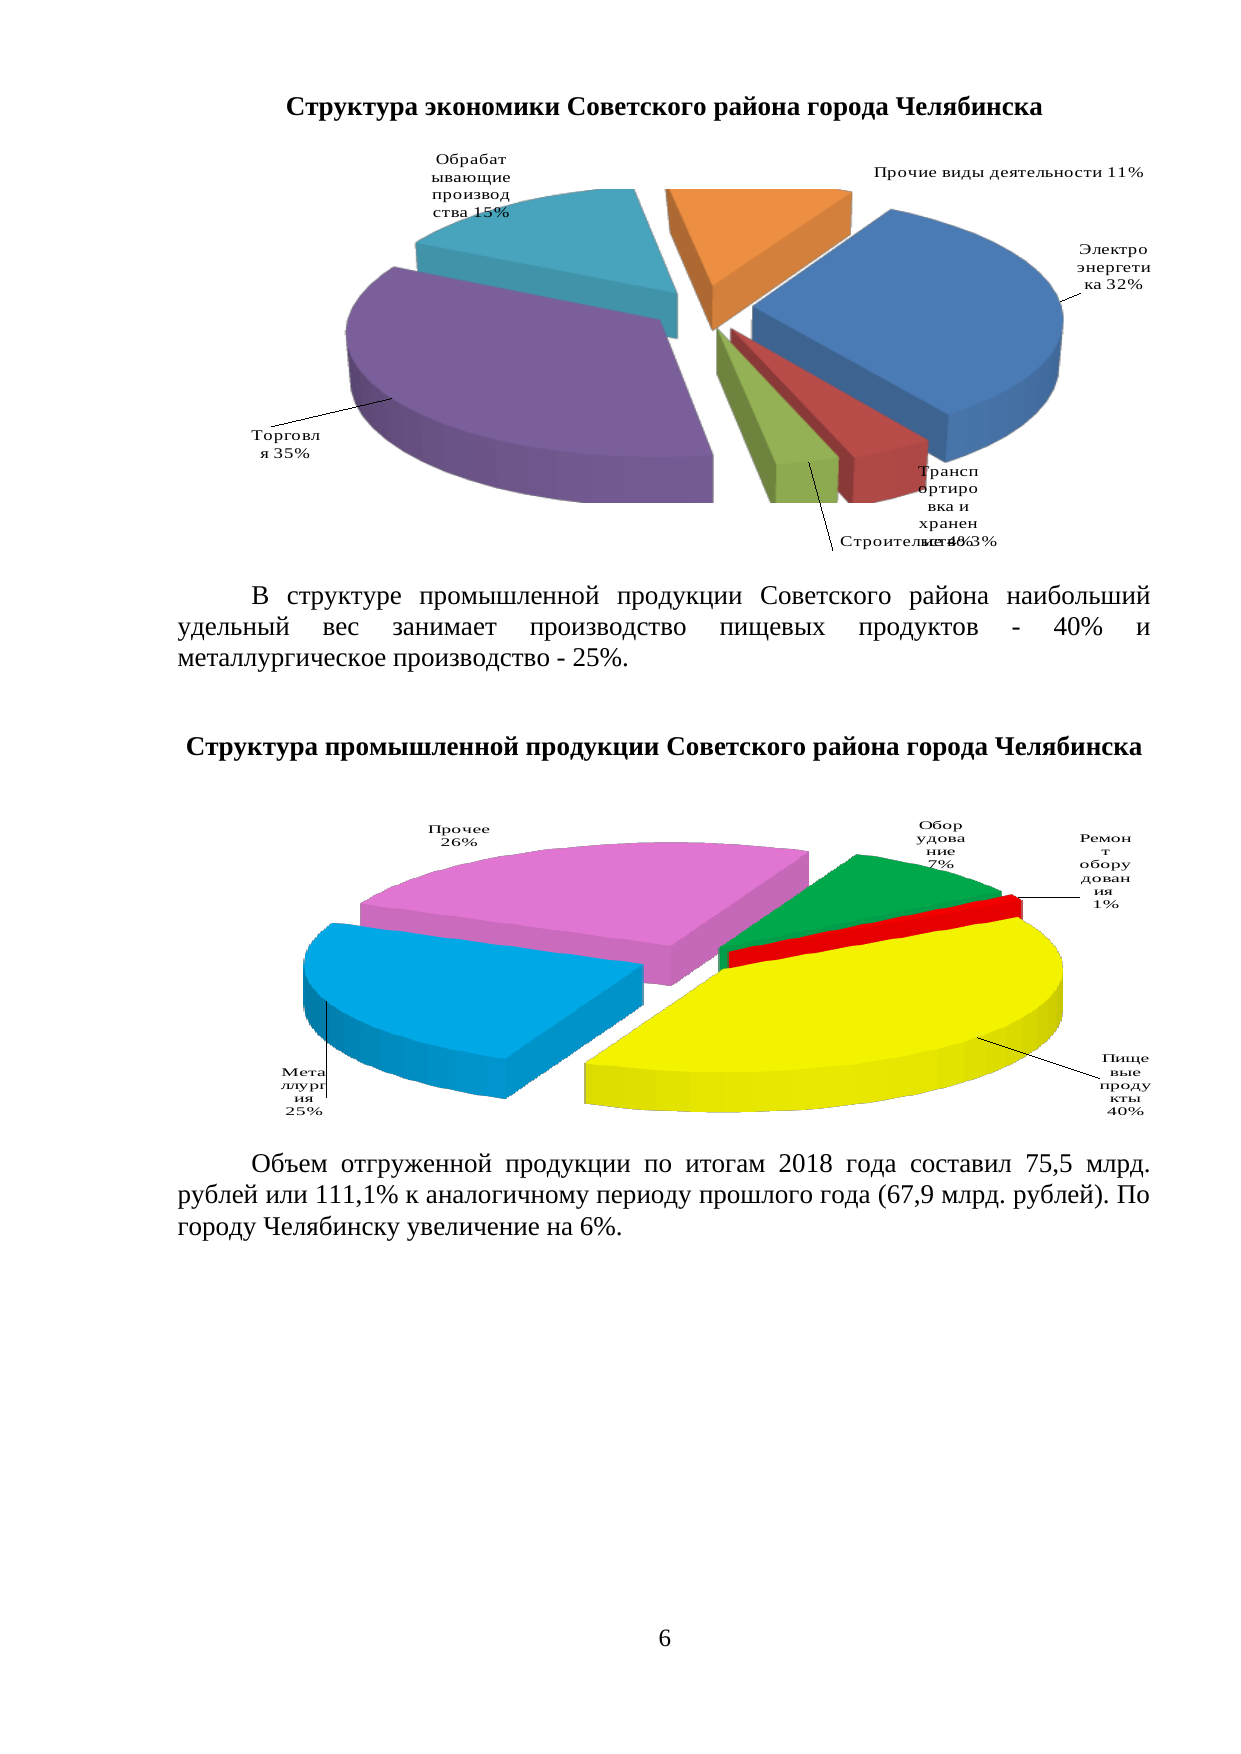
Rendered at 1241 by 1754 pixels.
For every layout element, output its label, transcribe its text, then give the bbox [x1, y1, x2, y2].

text Структура экономики Советского района города Челябинска [177, 90, 1152, 121]
text Объем отгруженной продукции по итогам 2018 года составил 75,5 млрд. рублей или 111,1% к аналогичному периоду прошлого года (67,9 млрд. рублей). По городу Челябинску увеличение на 6%. [177, 1147, 1152, 1241]
text Структура промышленной продукции Советского района города Челябинска [177, 730, 1152, 761]
text В структуре промышленной продукции Советского района наибольший удельный вес занимает производство пищевых продуктов - 40% и металлургическое производство - 25%. [177, 579, 1152, 672]
